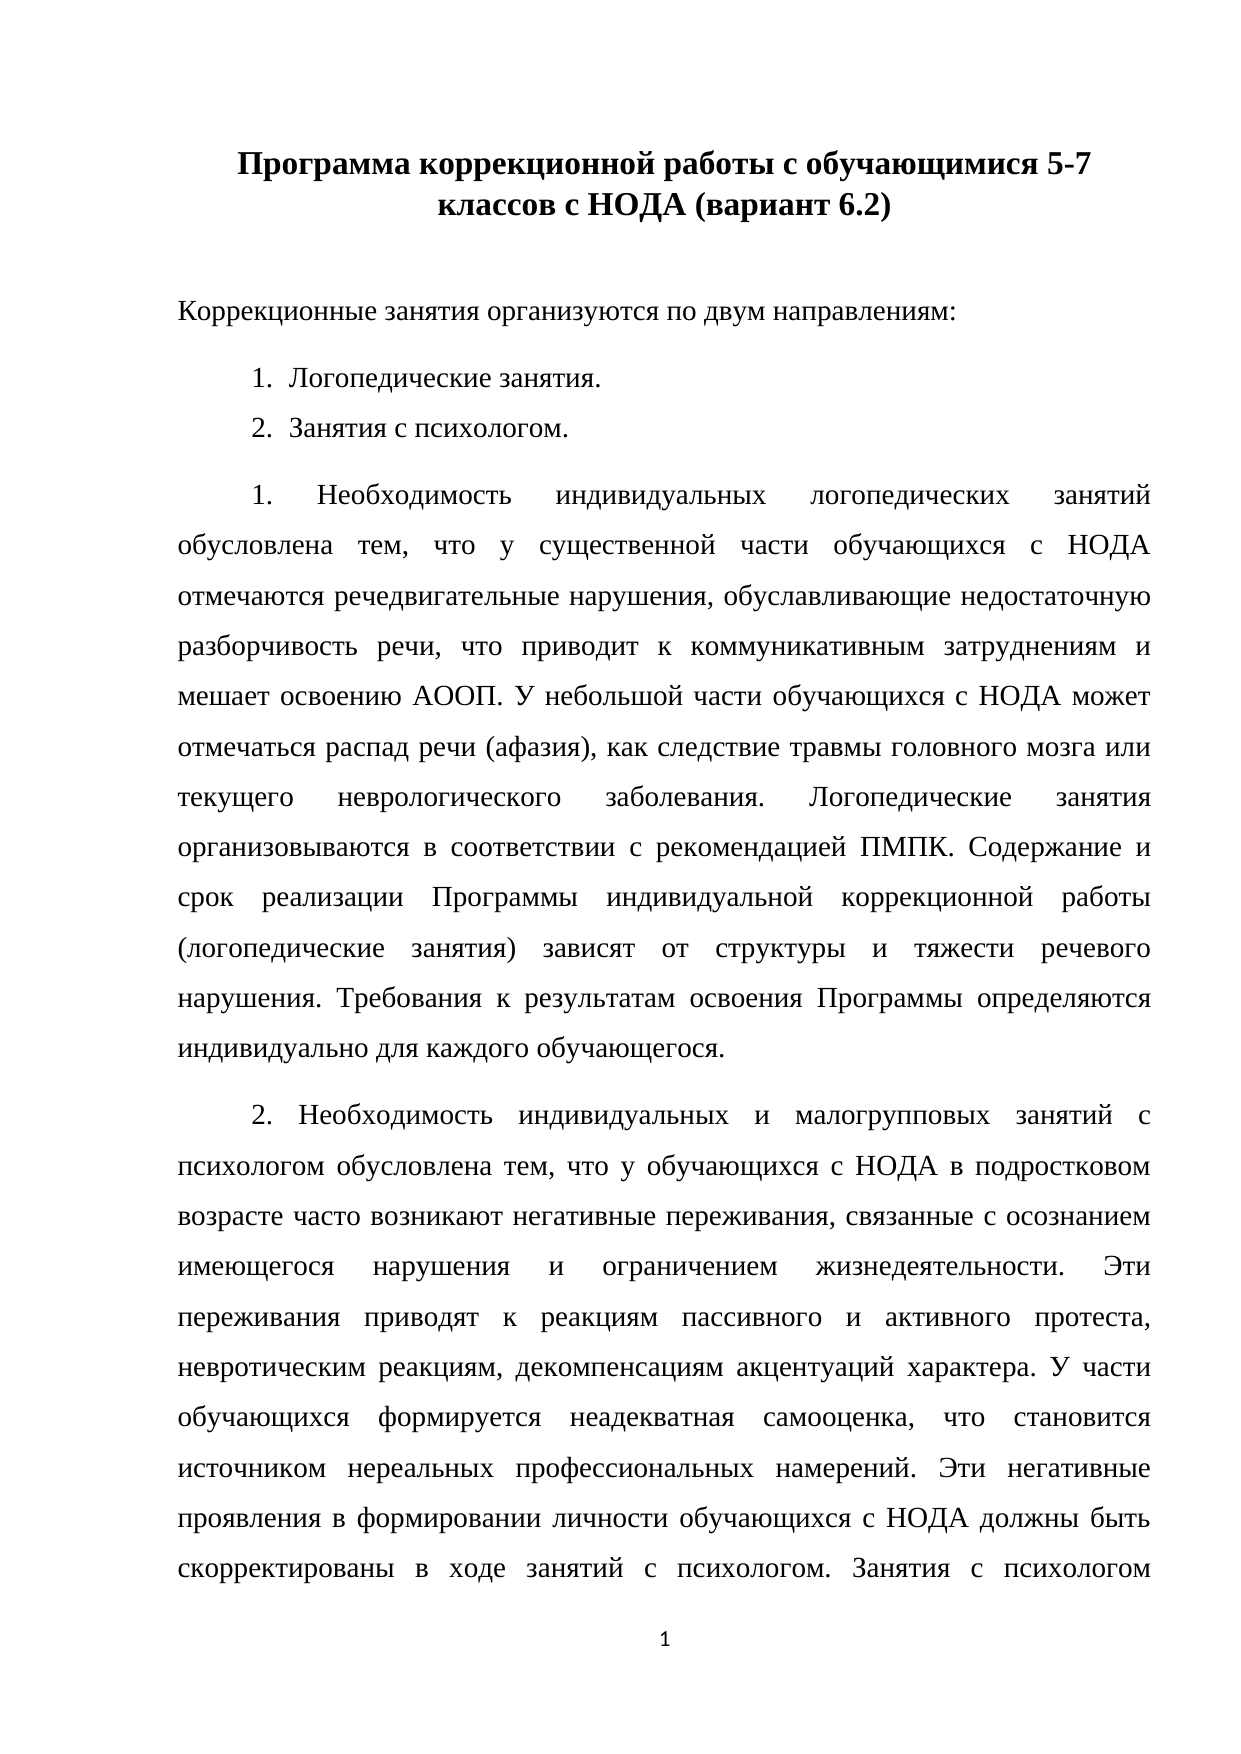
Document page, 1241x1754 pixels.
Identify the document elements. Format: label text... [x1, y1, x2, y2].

list Логопедические занятия. [251, 360, 1152, 393]
subtitle Программа коррекционной работы с обучающимися 5-7 классов с НОДА (вариант 6.2) [177, 143, 1152, 223]
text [177, 1097, 1152, 1584]
text Коррекционные занятия организуются по двум направлениям: [177, 293, 1152, 326]
list Занятия с психологом. [251, 410, 1152, 444]
text 1. Необходимость индивидуальных логопедических занятий обусловлена тем, что у существенной части обучающихся с НОДА отмечаются речедвигательные нарушения, обуславливающие недостаточную разборчивость речи, что приводит к коммуникативным затруднениям и мешает освоению АООП. У небольшой части обучающихся с НОДА может отмечаться распад речи (афазия), как следствие травмы головного мозга или текущего неврологического заболевания. Логопедические занятия организовываются в соответствии с рекомендацией ПМПК. Содержание и срок реализации Программы индивидуальной коррекционной работы (логопедические занятия) зависят от структуры и тяжести речевого нарушения. Требования к результатам освоения Программы определяются индивидуально для каждого обучающегося. [177, 477, 1152, 1064]
